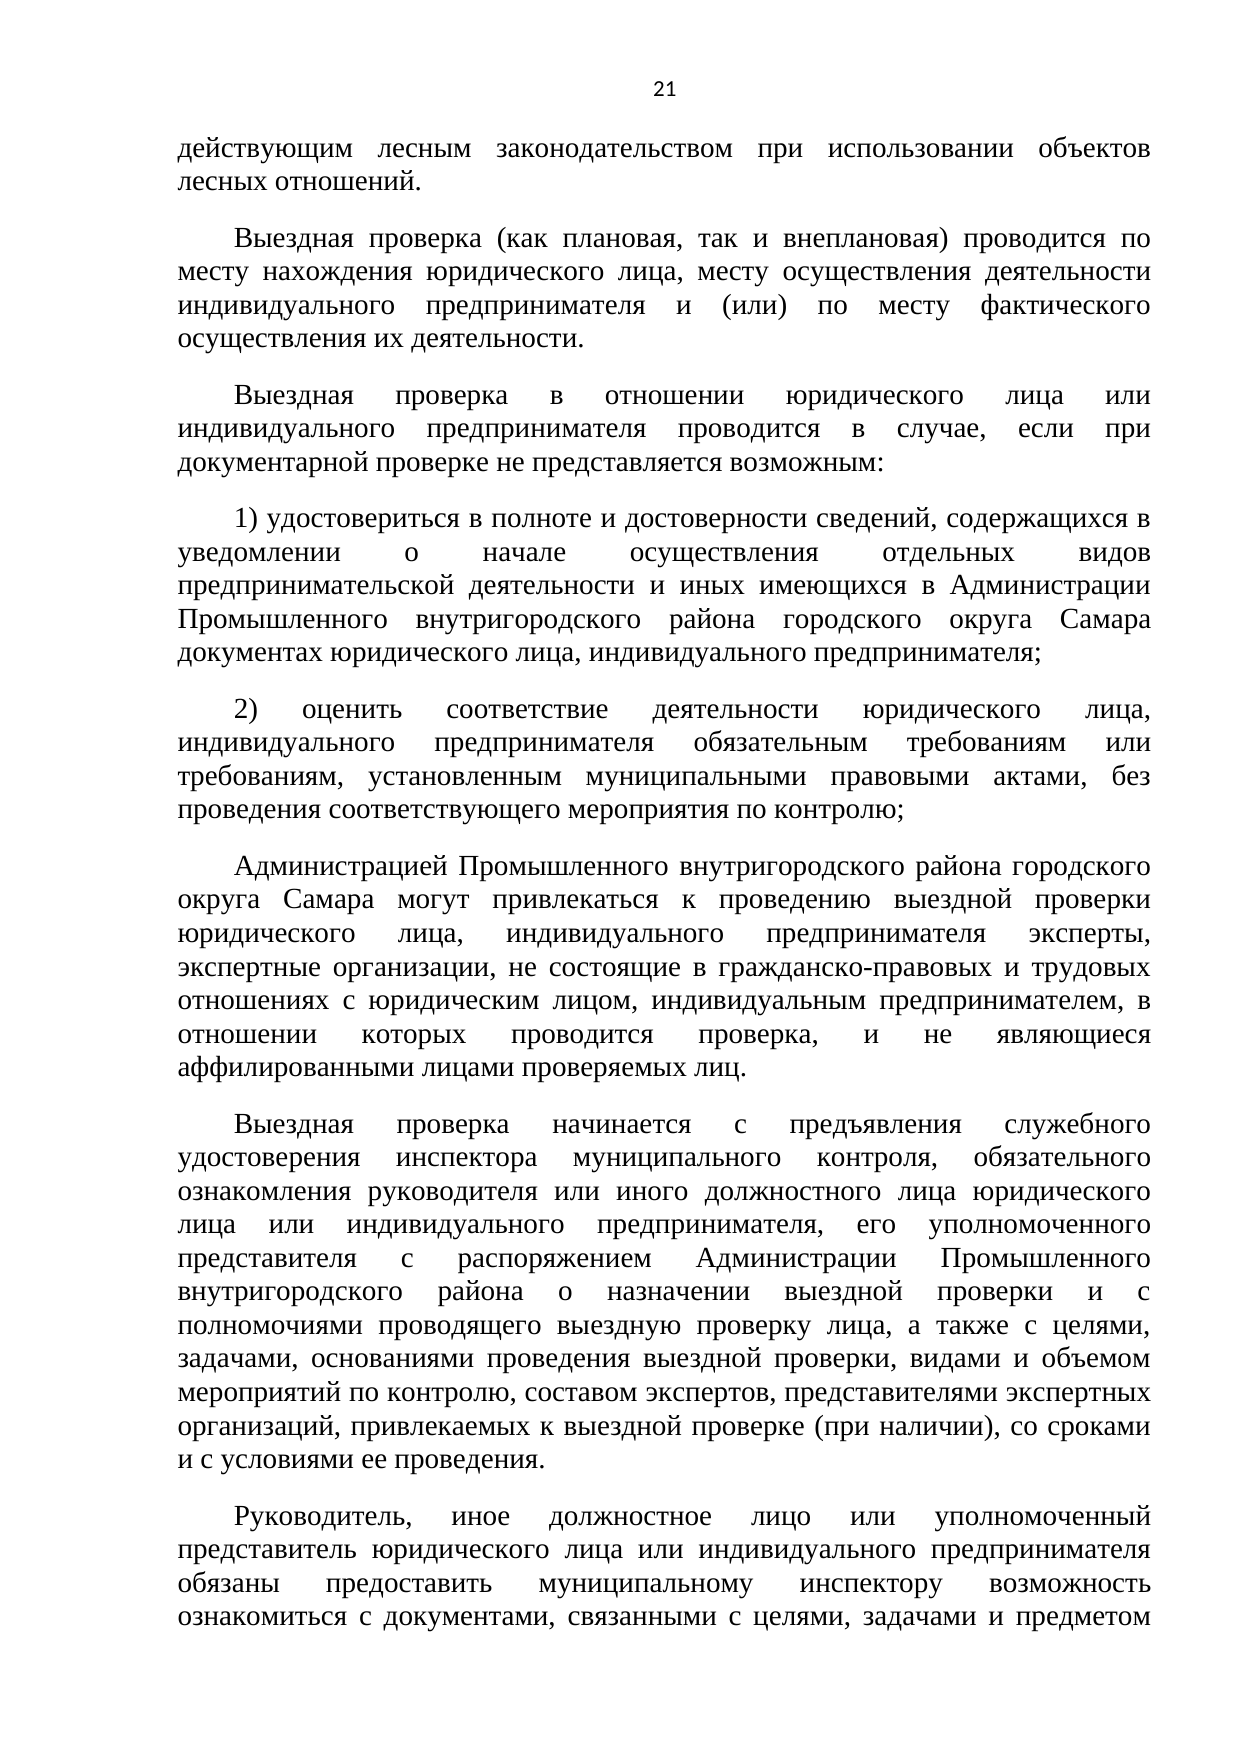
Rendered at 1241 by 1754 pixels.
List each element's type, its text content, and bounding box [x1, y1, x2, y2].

text Выездная проверка в отношении юридического лица или индивидуального предпринимателя проводится в случае, если при документарной проверке не представляется возможным: [177, 377, 1152, 477]
text 2) оценить соответствие деятельности юридического лица, индивидуального предпринимателя обязательным требованиям или требованиям, установленным муниципальными правовыми актами, без проведения соответствующего мероприятия по контролю; [177, 691, 1152, 825]
text 1) удостовериться в полноте и достоверности сведений, содержащихся в уведомлении о начале осуществления отдельных видов предпринимательской деятельности и иных имеющихся в Администрации Промышленного внутригородского района городского округа Самара документах юридического лица, индивидуального предпринимателя; [177, 500, 1152, 668]
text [177, 1498, 1152, 1632]
text Выездная проверка (как плановая, так и внеплановая) проводится по месту нахождения юридического лица, месту осуществления деятельности индивидуального предпринимателя и (или) по месту фактического осуществления их деятельности. [177, 220, 1152, 354]
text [177, 130, 1152, 197]
text Администрацией Промышленного внутригородского района городского округа Самара могут привлекаться к проведению выездной проверки юридического лица, индивидуального предпринимателя эксперты, экспертные организации, не состоящие в гражданско-правовых и трудовых отношениях с юридическим лицом, индивидуальным предпринимателем, в отношении которых проводится проверка, и не являющиеся аффилированными лицами проверяемых лиц. [177, 848, 1152, 1083]
text Выездная проверка начинается с предъявления служебного удостоверения инспектора муниципального контроля, обязательного ознакомления руководителя или иного должностного лица юридического лица или индивидуального предпринимателя, его уполномоченного представителя с распоряжением Администрации Промышленного внутригородского района о назначении выездной проверки и с полномочиями проводящего выездную проверку лица, а также с целями, задачами, основаниями проведения выездной проверки, видами и объемом мероприятий по контролю, составом экспертов, представителями экспертных организаций, привлекаемых к выездной проверке (при наличии), со сроками и с условиями ее проведения. [177, 1106, 1152, 1475]
